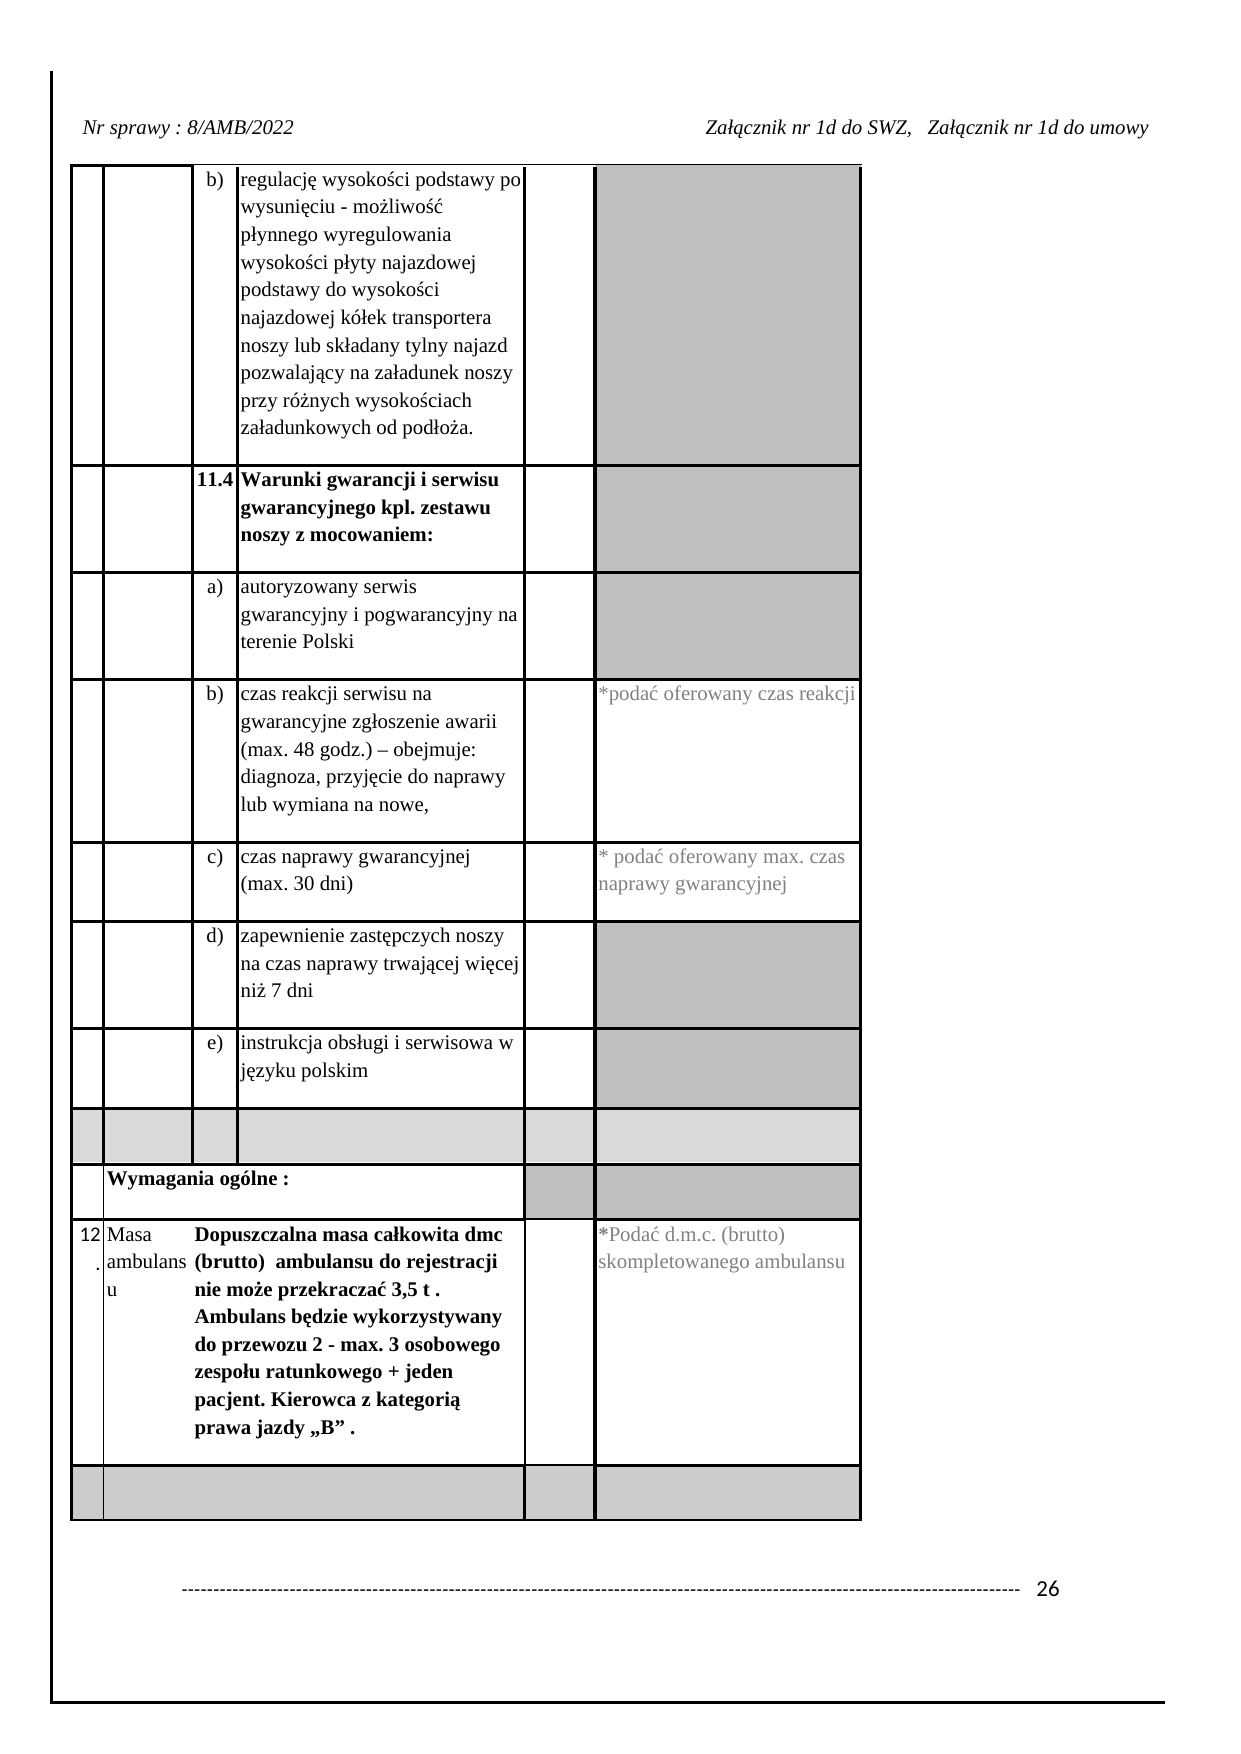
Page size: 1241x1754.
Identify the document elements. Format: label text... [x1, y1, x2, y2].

table_cell b) [194, 165, 237, 464]
table_cell Wymagania ogólne : [104, 1166, 523, 1218]
table_cell Dopuszczalna masa całkowita dmc (brutto) ambulansu do rejestracji nie może przekraczać 3,5 t . Ambulans będzie wykorzystywany do przewozu 2 - max. 3 osobowego zespołu ratunkowego + jeden pacjent. Kierowca z kategorią prawa jazdy „B” . [191, 1221, 524, 1463]
table_cell [525, 165, 595, 464]
table_cell [526, 1110, 593, 1162]
table_cell [73, 923, 102, 1027]
table_cell * podać oferowany max. czas naprawy gwarancyjnej [597, 844, 859, 920]
table_cell e) [194, 1030, 236, 1107]
table_cell [526, 1030, 593, 1107]
table_cell [105, 923, 191, 1027]
table_cell Masa ambulansu [104, 1221, 191, 1463]
table_cell [73, 167, 102, 464]
table_cell [105, 167, 191, 464]
table_cell [105, 844, 191, 920]
table_cell [526, 681, 593, 841]
table_cell [105, 467, 191, 571]
table_cell 12. [73, 1221, 103, 1463]
table_cell Warunki gwarancji i serwisu gwarancyjnego kpl. zestawu noszy z mocowaniem: [239, 467, 523, 571]
table_cell [104, 1467, 523, 1519]
table_cell czas naprawy gwarancyjnej (max. 30 dni) [239, 844, 523, 920]
table_cell [73, 844, 102, 920]
table_cell [597, 467, 859, 571]
table_cell 11.4 [194, 467, 236, 571]
table_cell [597, 1467, 859, 1519]
table_cell [73, 574, 102, 678]
table_cell [105, 1030, 191, 1107]
table_cell [526, 923, 593, 1027]
table_cell [526, 1220, 593, 1463]
table_cell [597, 1166, 859, 1218]
table_cell [239, 1110, 523, 1162]
table_cell [73, 681, 102, 841]
table_cell czas reakcji serwisu na gwarancyjne zgłoszenie awarii (max. 48 godz.) – obejmuje: diagnoza, przyjęcie do naprawy lub wymiana na nowe, [239, 681, 523, 841]
table_cell [194, 1110, 236, 1162]
table_cell [597, 923, 859, 1027]
table_cell a) [194, 574, 236, 678]
table_cell [526, 574, 593, 678]
table_cell d) [194, 923, 236, 1027]
table_cell autoryzowany serwis gwarancyjny i pogwarancyjny na terenie Polski [239, 574, 523, 678]
table_cell [105, 681, 191, 841]
table_cell [73, 1030, 102, 1107]
table_cell [73, 1166, 103, 1218]
table_cell [105, 574, 191, 678]
table_cell [595, 165, 861, 464]
table_cell *podać oferowany czas reakcji [597, 681, 859, 841]
table_cell [526, 1166, 593, 1218]
table_cell *Podać d.m.c. (brutto) skompletowanego ambulansu [597, 1221, 859, 1463]
table_cell instrukcja obsługi i serwisowa w języku polskim [239, 1030, 523, 1107]
table_cell [526, 1466, 593, 1519]
table_cell [526, 844, 593, 920]
table_cell [73, 1467, 103, 1519]
table_cell c) [194, 844, 236, 920]
table_cell zapewnienie zastępczych noszy na czas naprawy trwającej więcej niż 7 dni [239, 923, 523, 1027]
table_cell [73, 467, 102, 571]
table_cell regulację wysokości podstawy po wysunięciu - możliwość płynnego wyregulowania wysokości płyty najazdowej podstawy do wysokości najazdowej kółek transportera noszy lub składany tylny najazd pozwalający na załadunek noszy przy różnych wysokościach załadunkowych od podłoża. [237, 165, 524, 464]
table_cell b) [194, 681, 236, 841]
table_cell [526, 467, 593, 571]
table_cell [73, 1110, 102, 1162]
table_cell [597, 1030, 859, 1107]
table_cell [597, 574, 859, 678]
table_cell [597, 1110, 859, 1162]
table_cell [105, 1110, 191, 1162]
